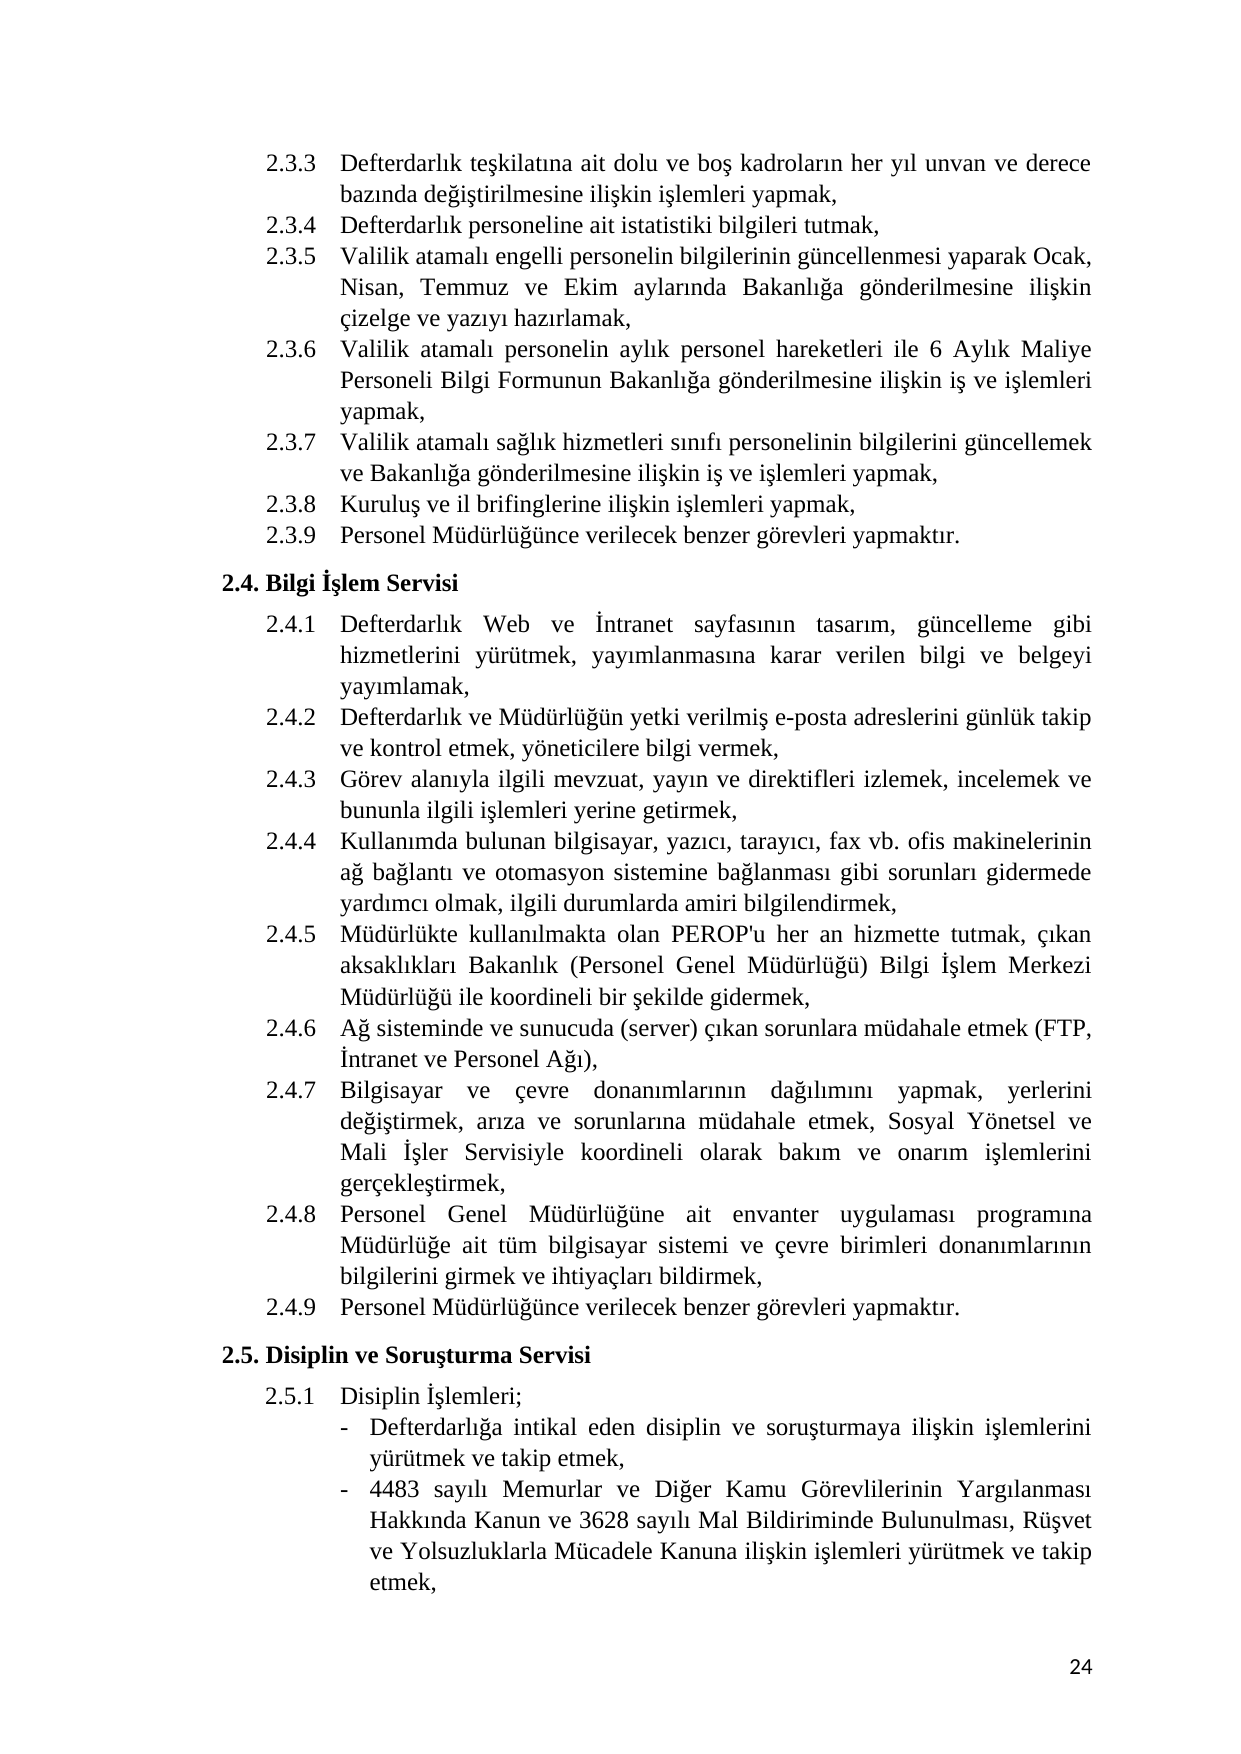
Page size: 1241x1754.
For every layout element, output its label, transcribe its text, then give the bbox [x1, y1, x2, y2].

text 2.5. Disiplin ve Soruşturma Servisi [148, 1340, 1090, 1368]
list Defterdarlık Web ve İntranet sayfasının tasarım, güncelleme gibi hizmetlerini yürütmek, yayımlanmasına karar verilen bilgi ve belgeyi yayımlamak, [266, 609, 1092, 700]
list 4483 sayılı Memurlar ve Diğer Kamu Görevlilerinin Yargılanması Hakkında Kanun ve 3628 sayılı Mal Bildiriminde Bulunulması, Rüşvet ve Yolsuzluklarla Mücadele Kanuna ilişkin işlemleri yürütmek ve takip etmek, [340, 1474, 1092, 1596]
list Personel Müdürlüğünce verilecek benzer görevleri yapmaktır. [266, 520, 1092, 549]
list Kuruluş ve il brifinglerine ilişkin işlemleri yapmak, [266, 489, 1092, 518]
list Valilik atamalı personelin aylık personel hareketleri ile 6 Aylık Maliye Personeli Bilgi Formunun Bakanlığa gönderilmesine ilişkin iş ve işlemleri yapmak, [266, 334, 1092, 425]
list Müdürlükte kullanılmakta olan PEROP'u her an hizmette tutmak, çıkan aksaklıkları Bakanlık (Personel Genel Müdürlüğü) Bilgi İşlem Merkezi Müdürlüğü ile koordineli bir şekilde gidermek, [266, 919, 1092, 1010]
list Defterdarlık personeline ait istatistiki bilgileri tutmak, [266, 210, 1092, 238]
list Kullanımda bulunan bilgisayar, yazıcı, tarayıcı, fax vb. ofis makinelerinin ağ bağlantı ve otomasyon sistemine bağlanması gibi sorunları gidermede yardımcı olmak, ilgili durumlarda amiri bilgilendirmek, [266, 826, 1092, 917]
list Defterdarlığa intikal eden disiplin ve soruşturmaya ilişkin işlemlerini yürütmek ve takip etmek, [340, 1412, 1092, 1472]
list Valilik atamalı sağlık hizmetleri sınıfı personelinin bilgilerini güncellemek ve Bakanlığa gönderilmesine ilişkin iş ve işlemleri yapmak, [266, 427, 1092, 487]
list Disiplin İşlemleri; [265, 1381, 1092, 1410]
list Defterdarlık teşkilatına ait dolu ve boş kadroların her yıl unvan ve derece bazında değiştirilmesine ilişkin işlemleri yapmak, [266, 148, 1092, 207]
list Bilgisayar ve çevre donanımlarının dağılımını yapmak, yerlerini değiştirmek, arıza ve sorunlarına müdahale etmek, Sosyal Yönetsel ve Mali İşler Servisiyle koordineli olarak bakım ve onarım işlemlerini gerçekleştirmek, [266, 1075, 1092, 1197]
list Personel Genel Müdürlüğüne ait envanter uygulaması programına Müdürlüğe ait tüm bilgisayar sistemi ve çevre birimleri donanımlarının bilgilerini girmek ve ihtiyaçları bildirmek, [266, 1199, 1092, 1290]
text 2.4. Bilgi İşlem Servisi [148, 568, 1090, 597]
list Görev alanıyla ilgili mevzuat, yayın ve direktifleri izlemek, incelemek ve bununla ilgili işlemleri yerine getirmek, [266, 764, 1092, 824]
list Valilik atamalı engelli personelin bilgilerinin güncellenmesi yaparak Ocak, Nisan, Temmuz ve Ekim aylarında Bakanlığa gönderilmesine ilişkin çizelge ve yazıyı hazırlamak, [266, 241, 1092, 332]
list Personel Müdürlüğünce verilecek benzer görevleri yapmaktır. [266, 1292, 1092, 1321]
list Ağ sisteminde ve sunucuda (server) çıkan sorunlara müdahale etmek (FTP, İntranet ve Personel Ağı), [266, 1013, 1092, 1072]
list Defterdarlık ve Müdürlüğün yetki verilmiş e-posta adreslerini günlük takip ve kontrol etmek, yöneticilere bilgi vermek, [266, 702, 1092, 762]
